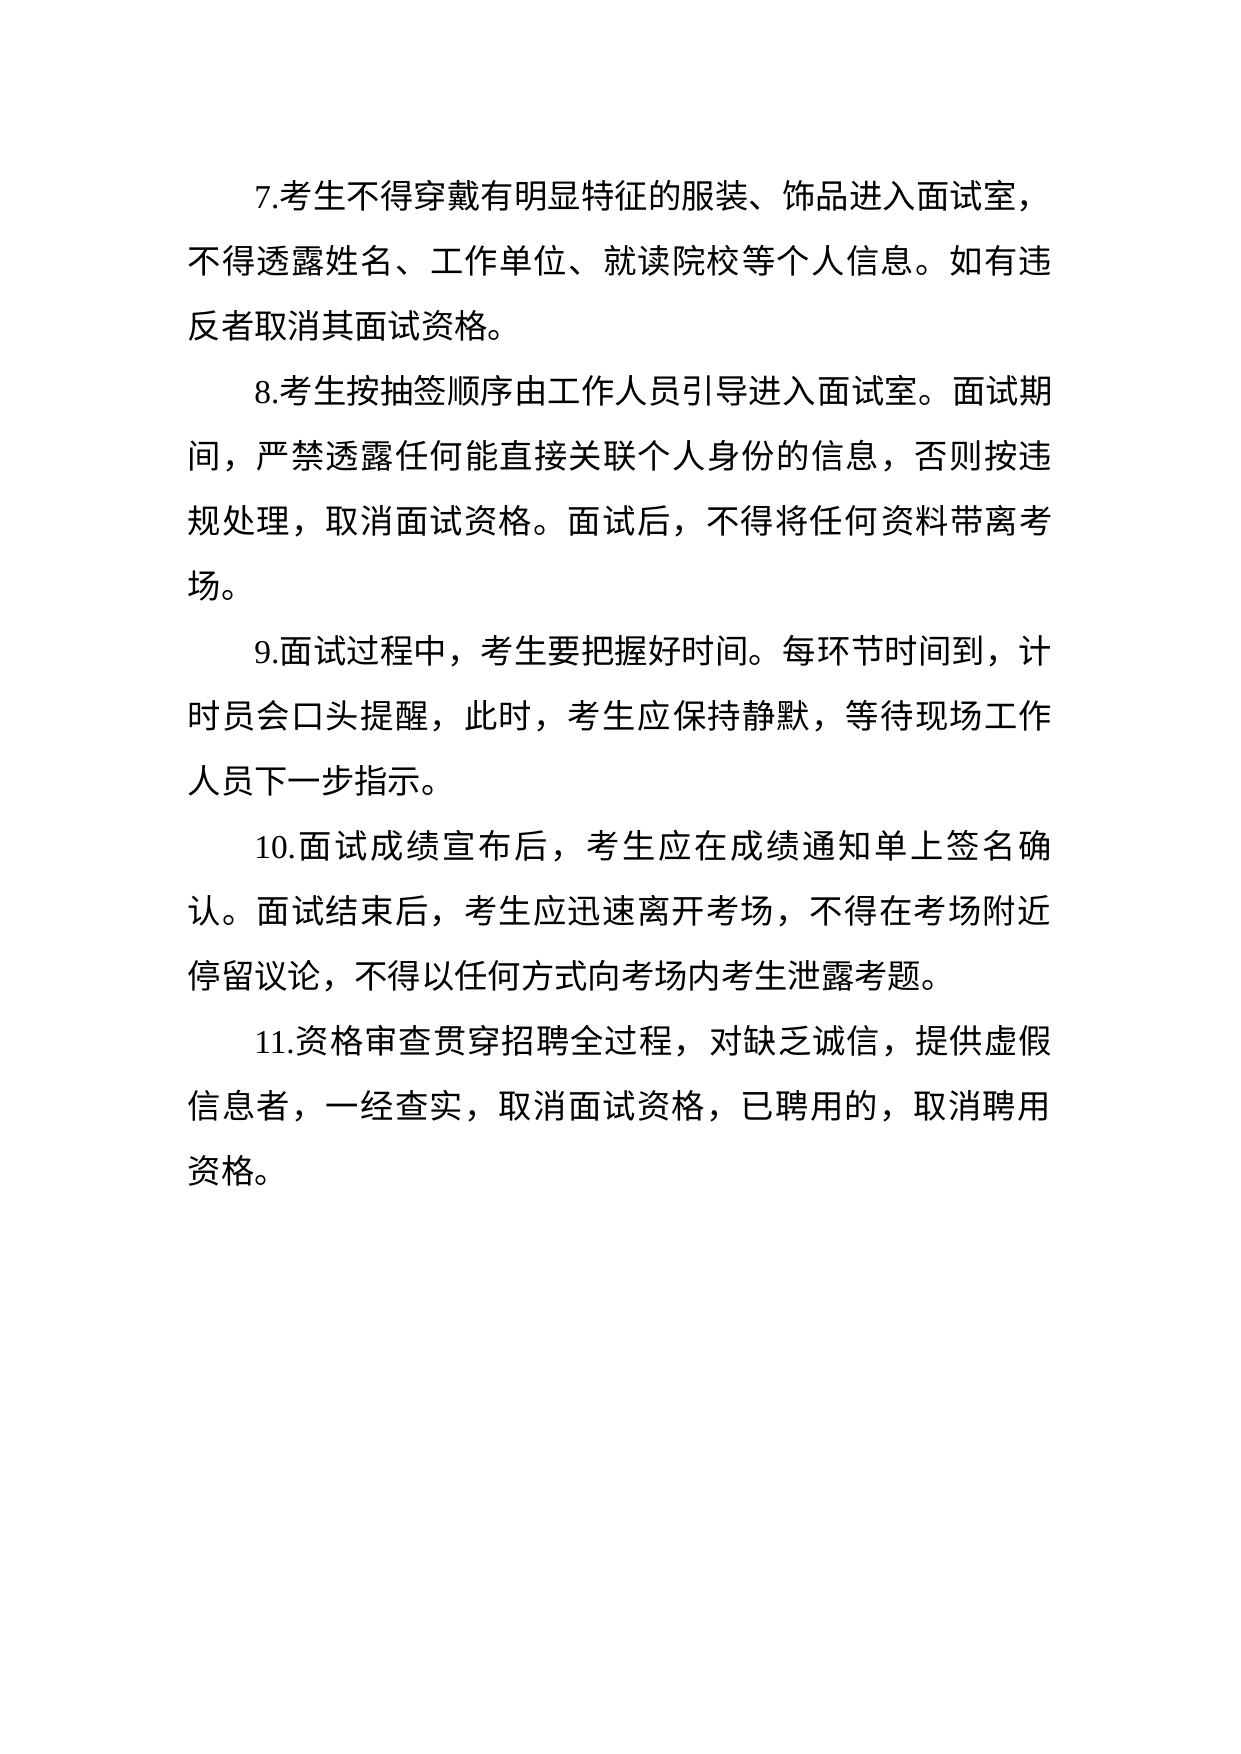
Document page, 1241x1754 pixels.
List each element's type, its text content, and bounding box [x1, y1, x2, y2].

text 10.面试成绩宣布后，考生应在成绩通知单上签名确认。面试结束后，考生应迅速离开考场，不得在考场附近停留议论，不得以任何方式向考场内考生泄露考题。 [187, 812, 1053, 1007]
text 11.资格审查贯穿招聘全过程，对缺乏诚信，提供虚假信息者，一经查实，取消面试资格，已聘用的，取消聘用资格。 [187, 1007, 1053, 1202]
text 8.考生按抽签顺序由工作人员引导进入面试室。面试期间，严禁透露任何能直接关联个人身份的信息，否则按违规处理，取消面试资格。面试后，不得将任何资料带离考场。 [187, 357, 1053, 617]
text 7.考生不得穿戴有明显特征的服装、饰品进入面试室，不得透露姓名、工作单位、就读院校等个人信息。如有违反者取消其面试资格。 [187, 162, 1053, 357]
text 9.面试过程中，考生要把握好时间。每环节时间到，计时员会口头提醒，此时，考生应保持静默，等待现场工作人员下一步指示。 [187, 617, 1053, 812]
